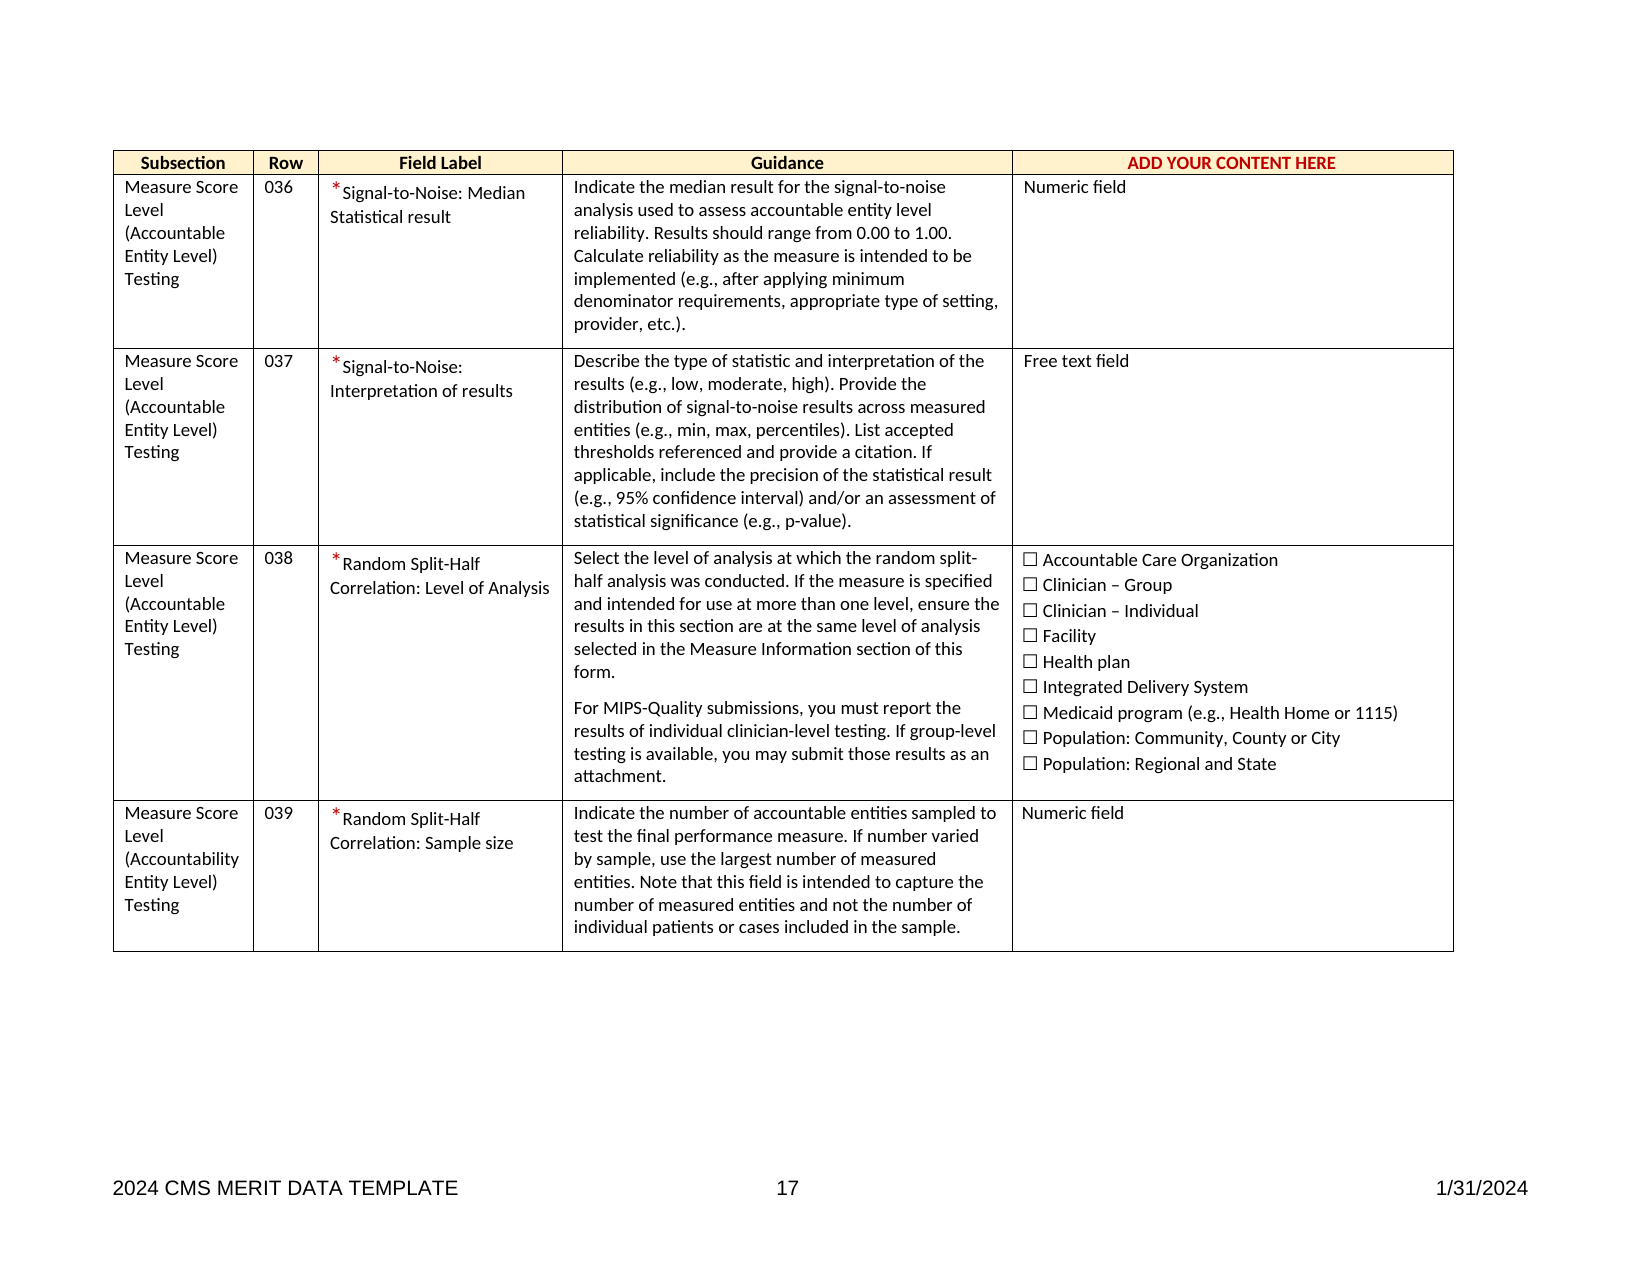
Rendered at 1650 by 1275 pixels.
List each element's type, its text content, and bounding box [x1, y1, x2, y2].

table_cell Free text field [1013, 349, 1453, 545]
table_cell *Random Split-Half Correlation: Level of Analysis [319, 546, 562, 800]
table_cell 038 [254, 546, 318, 800]
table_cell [114, 175, 253, 348]
table_cell Numeric field [1013, 175, 1453, 348]
table_cell Select the level of analysis at which the random split-half analysis was conducted. If the measure is specified and intended for use at more than one level, ensure the results in this section are at the same level of analysis selected in the Measure Information section of this form. For MIPS-Quality submissions, you must report the results of individual clinician-level testing. If group-level testing is available, you may submit those results as an attachment. [563, 546, 1012, 800]
table_cell 036 [254, 175, 318, 348]
table_cell Describe the type of statistic and interpretation of the results (e.g., low, moderate, high). Provide the distribution of signal-to-noise results across measured entities (e.g., min, max, percentiles). List accepted thresholds referenced and provide a citation. If applicable, include the precision of the statistical result (e.g., 95% confidence interval) and/or an assessment of statistical significance (e.g., p-value). [563, 349, 1012, 545]
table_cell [114, 801, 253, 951]
table_cell Accountable Care Organization Clinician – Group Clinician – Individual Facility Health plan Integrated Delivery System ☐ Medicaid program (e.g., Health Home or 1115) Population: Community, County or City Population: Regional and State [1013, 546, 1453, 800]
table_cell Measure Score Level (Accountable Entity Level) Testing [114, 546, 253, 800]
table_header Guidance [563, 151, 1012, 174]
table_header ADD YOUR CONTENT HERE [1013, 151, 1453, 174]
table_cell Numeric field [1013, 801, 1453, 951]
table_cell Indicate the number of accountable entities sampled to test the final performance measure. If number varied by sample, use the largest number of measured entities. Note that this field is intended to capture the number of measured entities and not the number of individual patients or cases included in the sample. [563, 801, 1012, 951]
table_cell *Signal-to-Noise: Interpretation of results [319, 349, 562, 545]
table_header Subsection [114, 151, 253, 174]
table_cell Indicate the median result for the signal-to-noise analysis used to assess accountable entity level reliability. Results should range from 0.00 to 1.00. Calculate reliability as the measure is intended to be implemented (e.g., after applying minimum denominator requirements, appropriate type of setting, provider, etc.). [563, 175, 1012, 348]
table_cell *Random Split-Half Correlation: Sample size [319, 801, 562, 951]
table_cell 039 [254, 801, 318, 951]
table_cell *Signal-to-Noise: Median Statistical result [319, 175, 562, 348]
table_cell Measure Score Level (Accountable Entity Level) Testing [114, 349, 253, 545]
table_cell 037 [254, 349, 318, 545]
table_header Field Label [319, 151, 562, 174]
table_header Row [254, 151, 318, 174]
